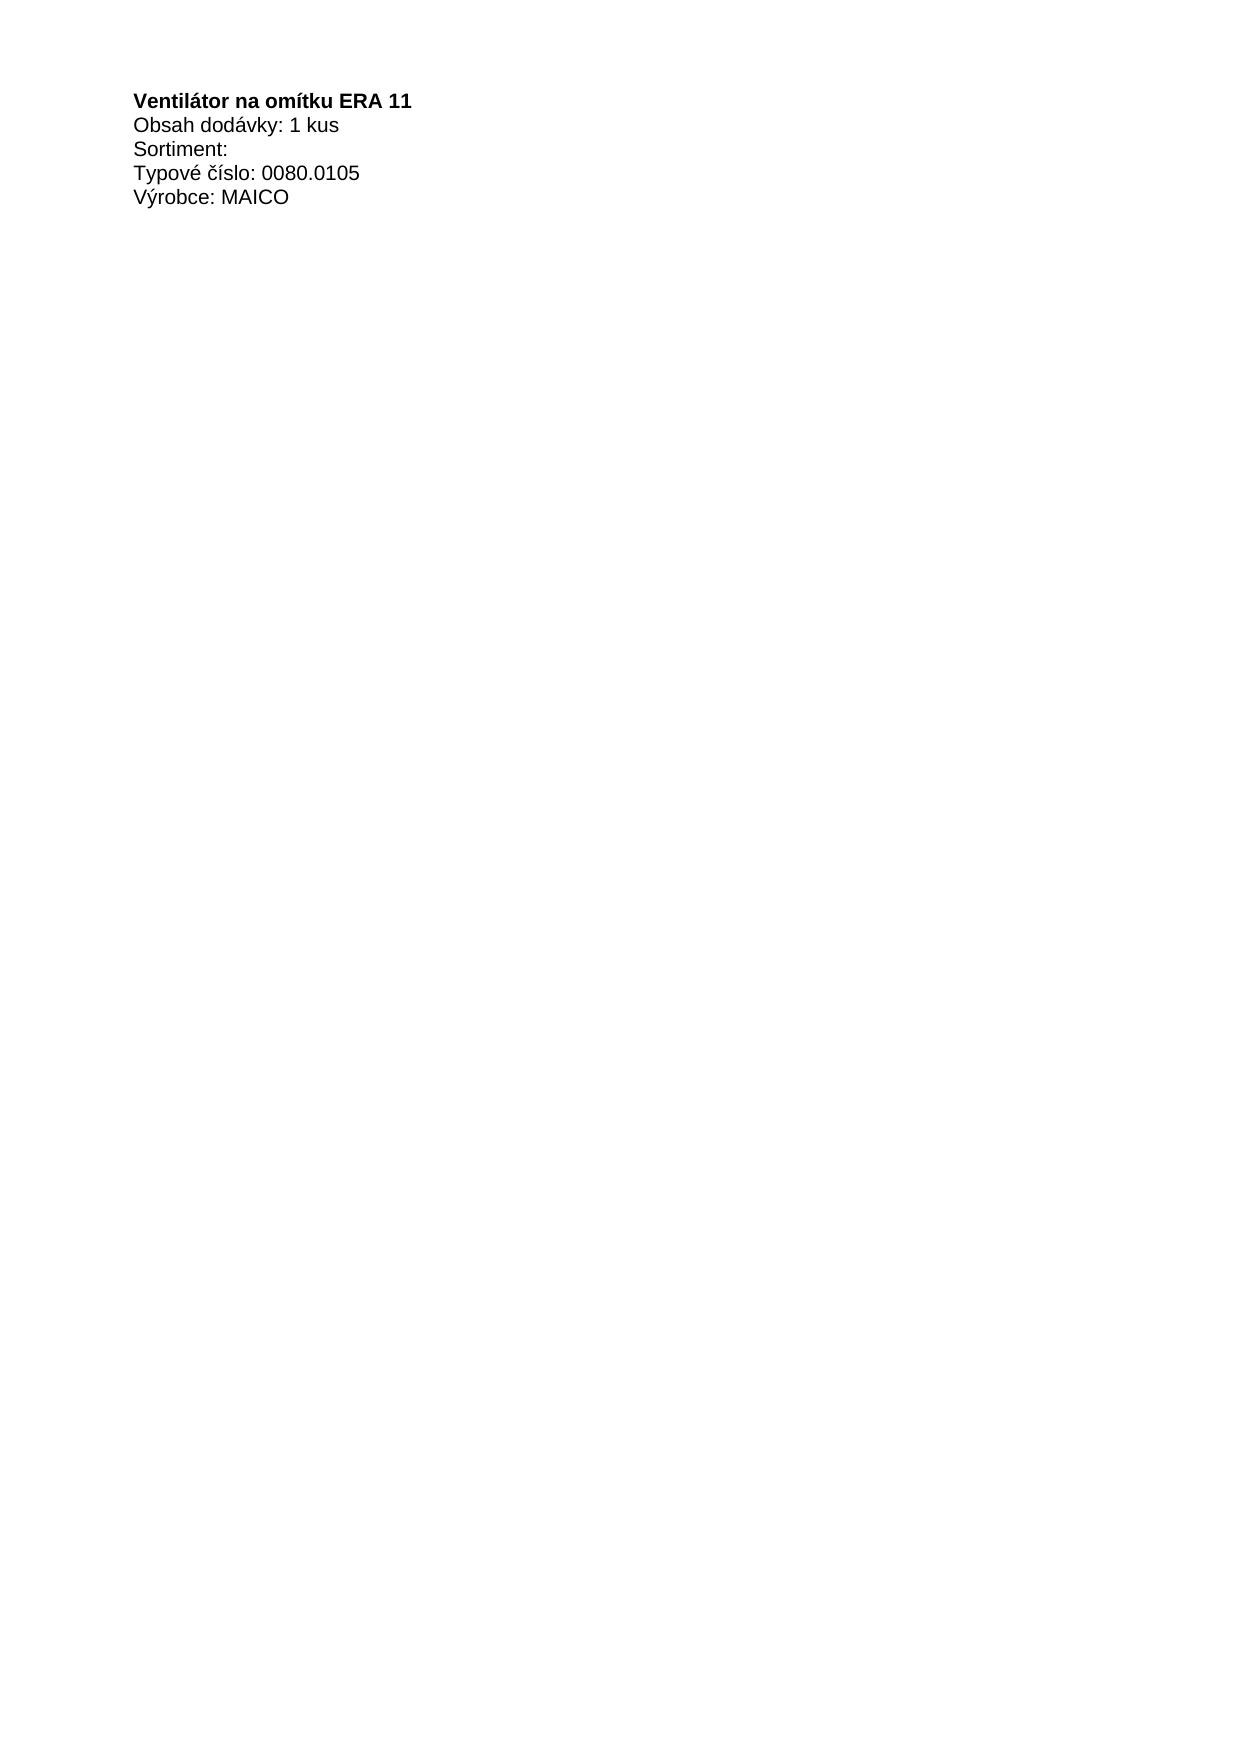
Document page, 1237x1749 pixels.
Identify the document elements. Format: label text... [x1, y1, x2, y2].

text Ventilátor na omítku ERA 11Obsah dodávky: 1 kusSortiment: Typové číslo: 0080.0105Výrobce: MAICO [133, 89, 1148, 208]
